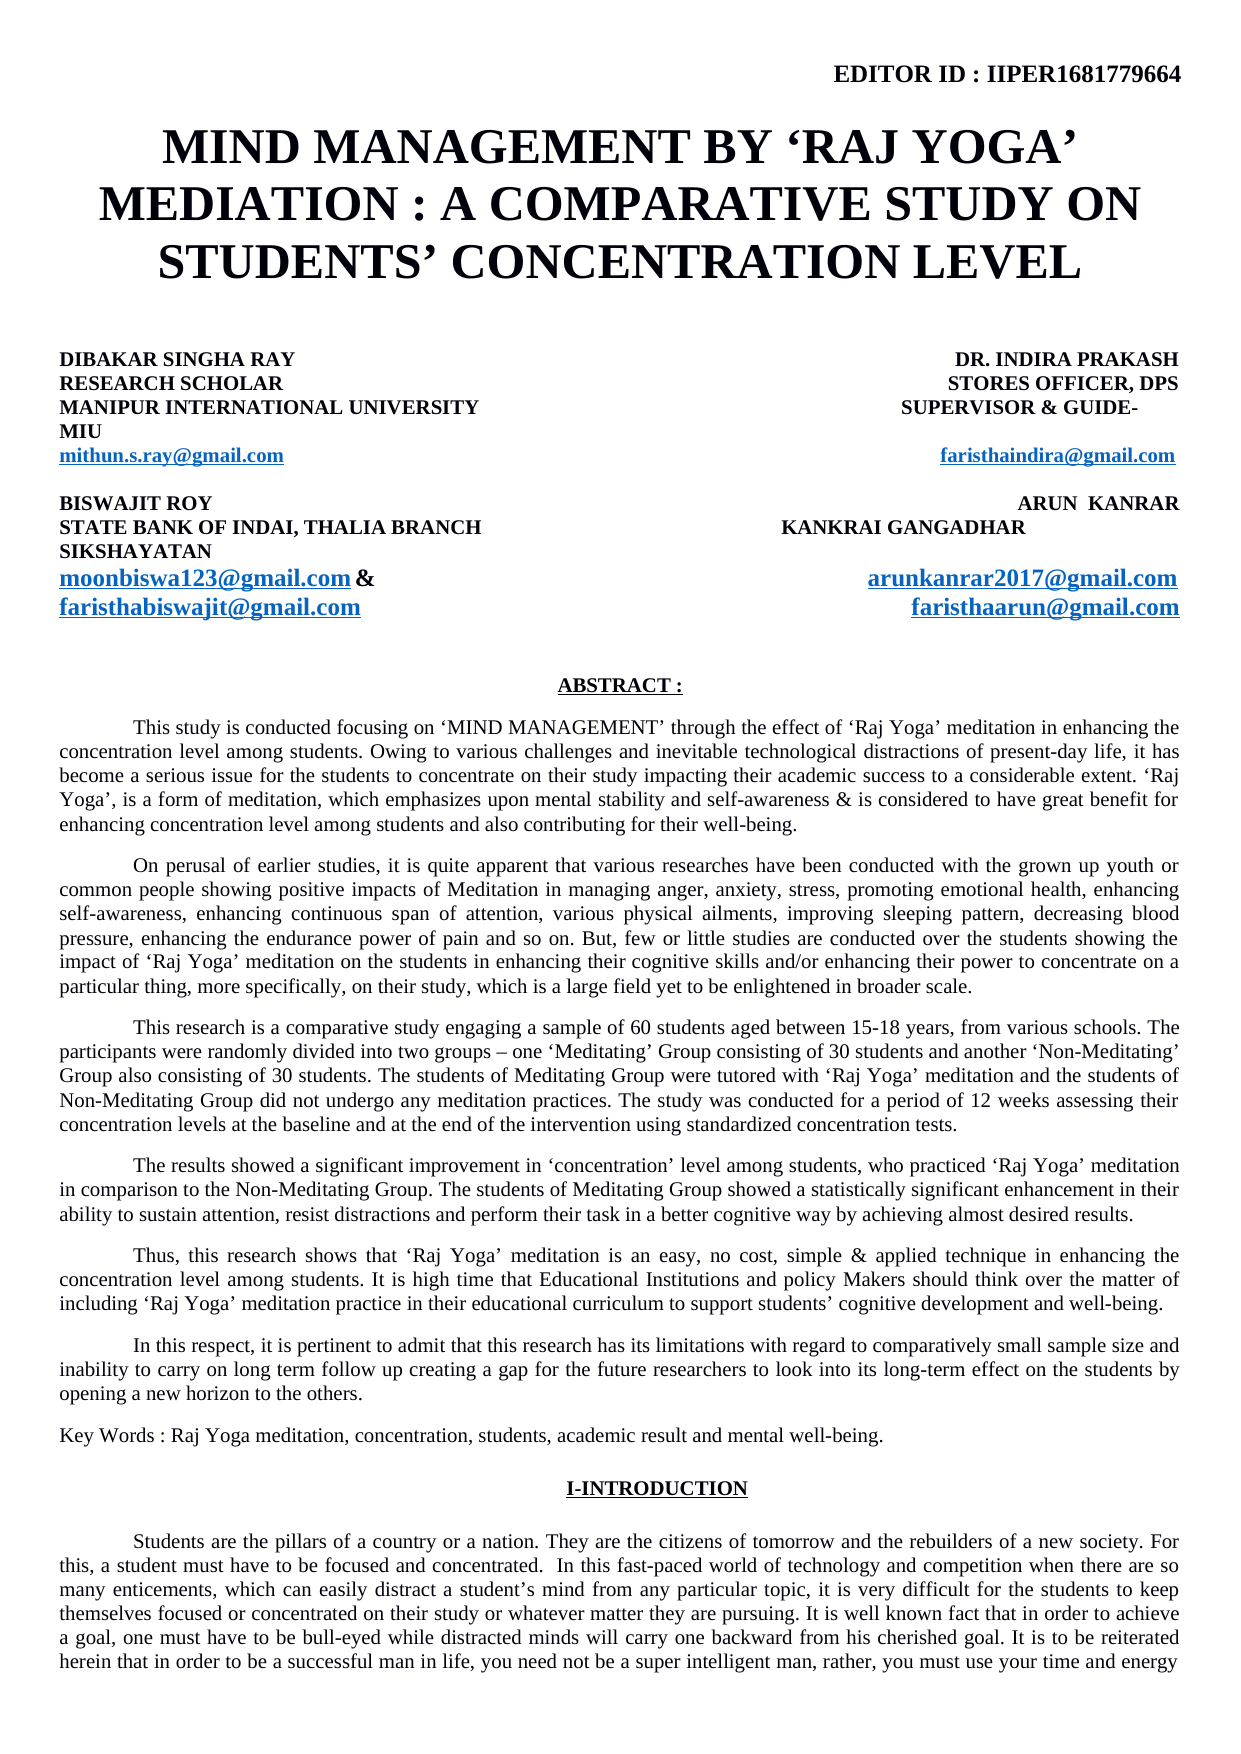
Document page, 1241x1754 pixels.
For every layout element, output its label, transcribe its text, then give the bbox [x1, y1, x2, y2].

text BISWAJIT ROY ARUN KANRAR [59, 491, 1181, 515]
text MANIPUR INTERNATIONAL UNIVERSITY SUPERVISOR & GUIDE-MIU [59, 395, 1181, 443]
text EDITOR ID : IIPER1681779664 [59, 59, 1181, 88]
text The results showed a significant improvement in ‘concentration’ level among students, who practiced ‘Raj Yoga’ meditation in comparison to the Non-Meditating Group. The students of Meditating Group showed a statistically significant enhancement in their ability to sustain attention, resist distractions and perform their task in a better cognitive way by achieving almost desired results. [59, 1153, 1181, 1226]
text I-INTRODUCTION [59, 1476, 1181, 1500]
text RESEARCH SCHOLAR STORES OFFICER, DPS [59, 371, 1181, 395]
text faristhabiswajit@gmail.com faristhaarun@gmail.com [59, 592, 1181, 649]
text MIND MANAGEMENT BY ‘RAJ YOGA’ MEDIATION : A COMPARATIVE STUDY ON STUDENTS’ CONCENTRATION LEVEL [59, 117, 1181, 289]
text STATE BANK OF INDAI, THALIA BRANCH KANKRAI GANGADHAR SIKSHAYATAN [59, 515, 1181, 563]
text This research is a comparative study engaging a sample of 60 students aged between 15-18 years, from various schools. The participants were randomly divided into two groups – one ‘Meditating’ Group consisting of 30 students and another ‘Non-Meditating’ Group also consisting of 30 students. The students of Meditating Group were tutored with ‘Raj Yoga’ meditation and the students of Non-Meditating Group did not undergo any meditation practices. The study was conducted for a period of 12 weeks assessing their concentration levels at the baseline and at the end of the intervention using standardized concentration tests. [59, 1015, 1181, 1136]
text In this respect, it is pertinent to admit that this research has its limitations with regard to comparatively small sample size and inability to carry on long term follow up creating a gap for the future researchers to look into its long-term effect on the students by opening a new horizon to the others. [59, 1333, 1181, 1405]
text ABSTRACT : [59, 673, 1181, 697]
text moonbiswa123@gmail.com & arunkanrar2017@gmail.com [59, 563, 1181, 592]
text DIBAKAR SINGHA RAY DR. INDIRA PRAKASH [59, 347, 1181, 371]
text On perusal of earlier studies, it is quite apparent that various researches have been conducted with the grown up youth or common people showing positive impacts of Meditation in managing anger, anxiety, stress, promoting emotional health, enhancing self-awareness, enhancing continuous span of attention, various physical ailments, improving sleeping pattern, decreasing blood pressure, enhancing the endurance power of pain and so on. But, few or little studies are conducted over the students showing the impact of ‘Raj Yoga’ meditation on the students in enhancing their cognitive skills and/or enhancing their power to concentrate on a particular thing, more specifically, on their study, which is a large field yet to be enlightened in broader scale. [59, 853, 1181, 998]
text Thus, this research shows that ‘Raj Yoga’ meditation is an easy, no cost, simple & applied technique in enhancing the concentration level among students. It is high time that Educational Institutions and policy Makers should think over the matter of including ‘Raj Yoga’ meditation practice in their educational curriculum to support students’ cognitive development and well-being. [59, 1243, 1181, 1315]
text mithun.s.ray@gmail.com faristhaindira@gmail.com [59, 443, 1181, 467]
text Key Words : Raj Yoga meditation, concentration, students, academic result and mental well-being. [59, 1423, 1181, 1447]
text This study is conducted focusing on ‘MIND MANAGEMENT’ through the effect of ‘Raj Yoga’ meditation in enhancing the concentration level among students. Owing to various challenges and inevitable technological distractions of present-day life, it has become a serious issue for the students to concentrate on their study impacting their academic success to a considerable extent. ‘Raj Yoga’, is a form of meditation, which emphasizes upon mental stability and self-awareness & is considered to have great benefit for enhancing concentration level among students and also contributing for their well-being. [59, 715, 1181, 836]
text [59, 1529, 1181, 1673]
